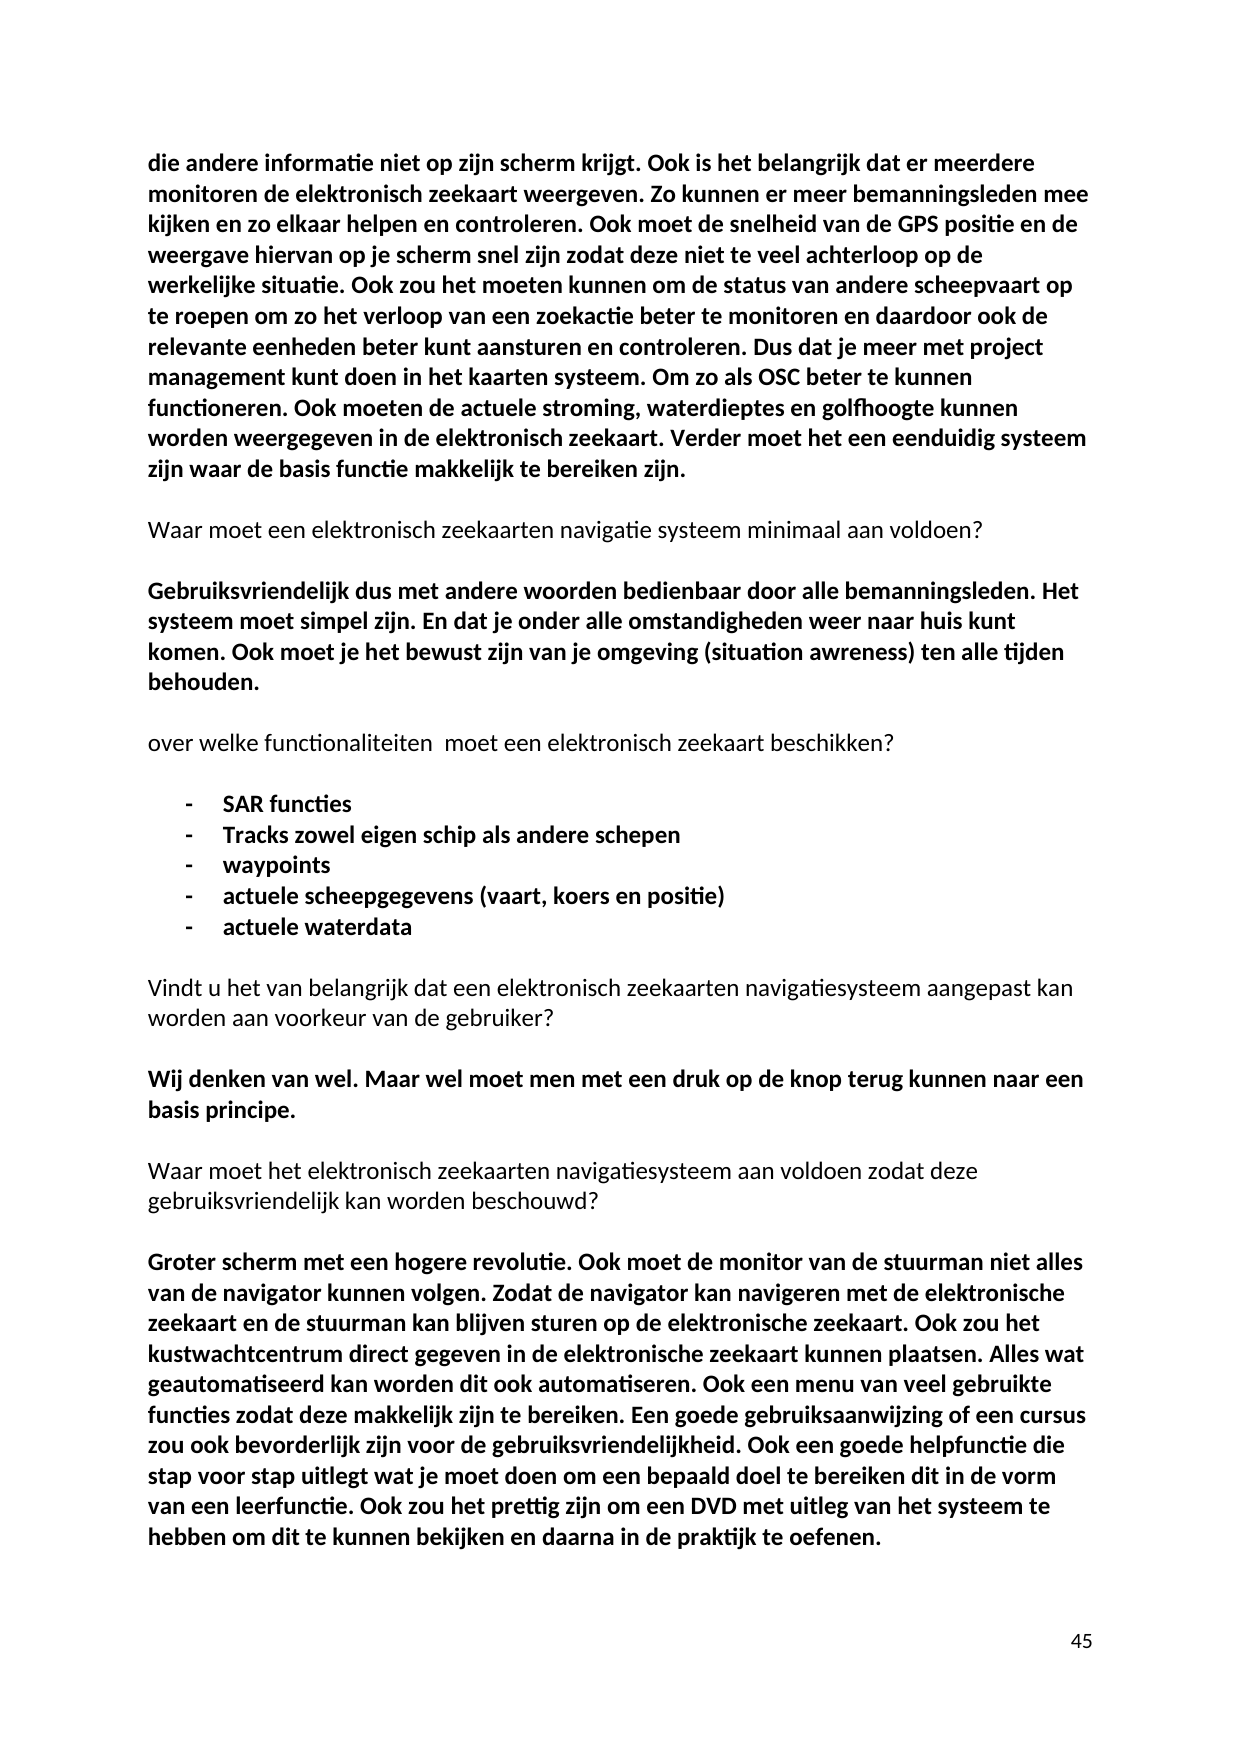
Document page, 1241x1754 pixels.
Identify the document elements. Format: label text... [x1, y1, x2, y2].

text Gebruiksvriendelijk dus met andere woorden bedienbaar door alle bemanningsleden. Het systeem moet simpel zijn. En dat je onder alle omstandigheden weer naar huis kunt komen. Ook moet je het bewust zijn van je omgeving (situation awreness) ten alle tijden behouden. [148, 575, 1093, 697]
text Waar moet een elektronisch zeekaarten navigatie systeem minimaal aan voldoen? [148, 514, 1093, 544]
list actuele waterdata [185, 911, 1093, 941]
text Groter scherm met een hogere revolutie. Ook moet de monitor van de stuurman niet alles van de navigator kunnen volgen. Zodat de navigator kan navigeren met de elektronische zeekaart en de stuurman kan blijven sturen op de elektronische zeekaart. Ook zou het kustwachtcentrum direct gegeven in de elektronische zeekaart kunnen plaatsen. Alles wat geautomatiseerd kan worden dit ook automatiseren. Ook een menu van veel gebruikte functies zodat deze makkelijk zijn te bereiken. Een goede gebruiksaanwijzing of een cursus zou ook bevorderlijk zijn voor de gebruiksvriendelijkheid. Ook een goede helpfunctie die stap voor stap uitlegt wat je moet doen om een bepaald doel te bereiken dit in de vorm van een leerfunctie. Ook zou het prettig zijn om een DVD met uitleg van het systeem te hebben om dit te kunnen bekijken en daarna in de praktijk te oefenen. [148, 1246, 1093, 1552]
text over welke functionaliteiten moet een elektronisch zeekaart beschikken? [148, 727, 1093, 758]
text Vindt u het van belangrijk dat een elektronisch zeekaarten navigatiesysteem aangepast kan worden aan voorkeur van de gebruiker? [148, 972, 1093, 1033]
list SAR functies [185, 788, 1093, 819]
text Wij denken van wel. Maar wel moet men met een druk op de knop terug kunnen naar een basis principe. [148, 1063, 1093, 1124]
list waypoints [185, 849, 1093, 880]
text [148, 148, 1093, 483]
text Waar moet het elektronisch zeekaarten navigatiesysteem aan voldoen zodat deze gebruiksvriendelijk kan worden beschouwd? [148, 1155, 1093, 1216]
list actuele scheepgegevens (vaart, koers en positie) [185, 880, 1093, 911]
list Tracks zowel eigen schip als andere schepen [185, 819, 1093, 849]
